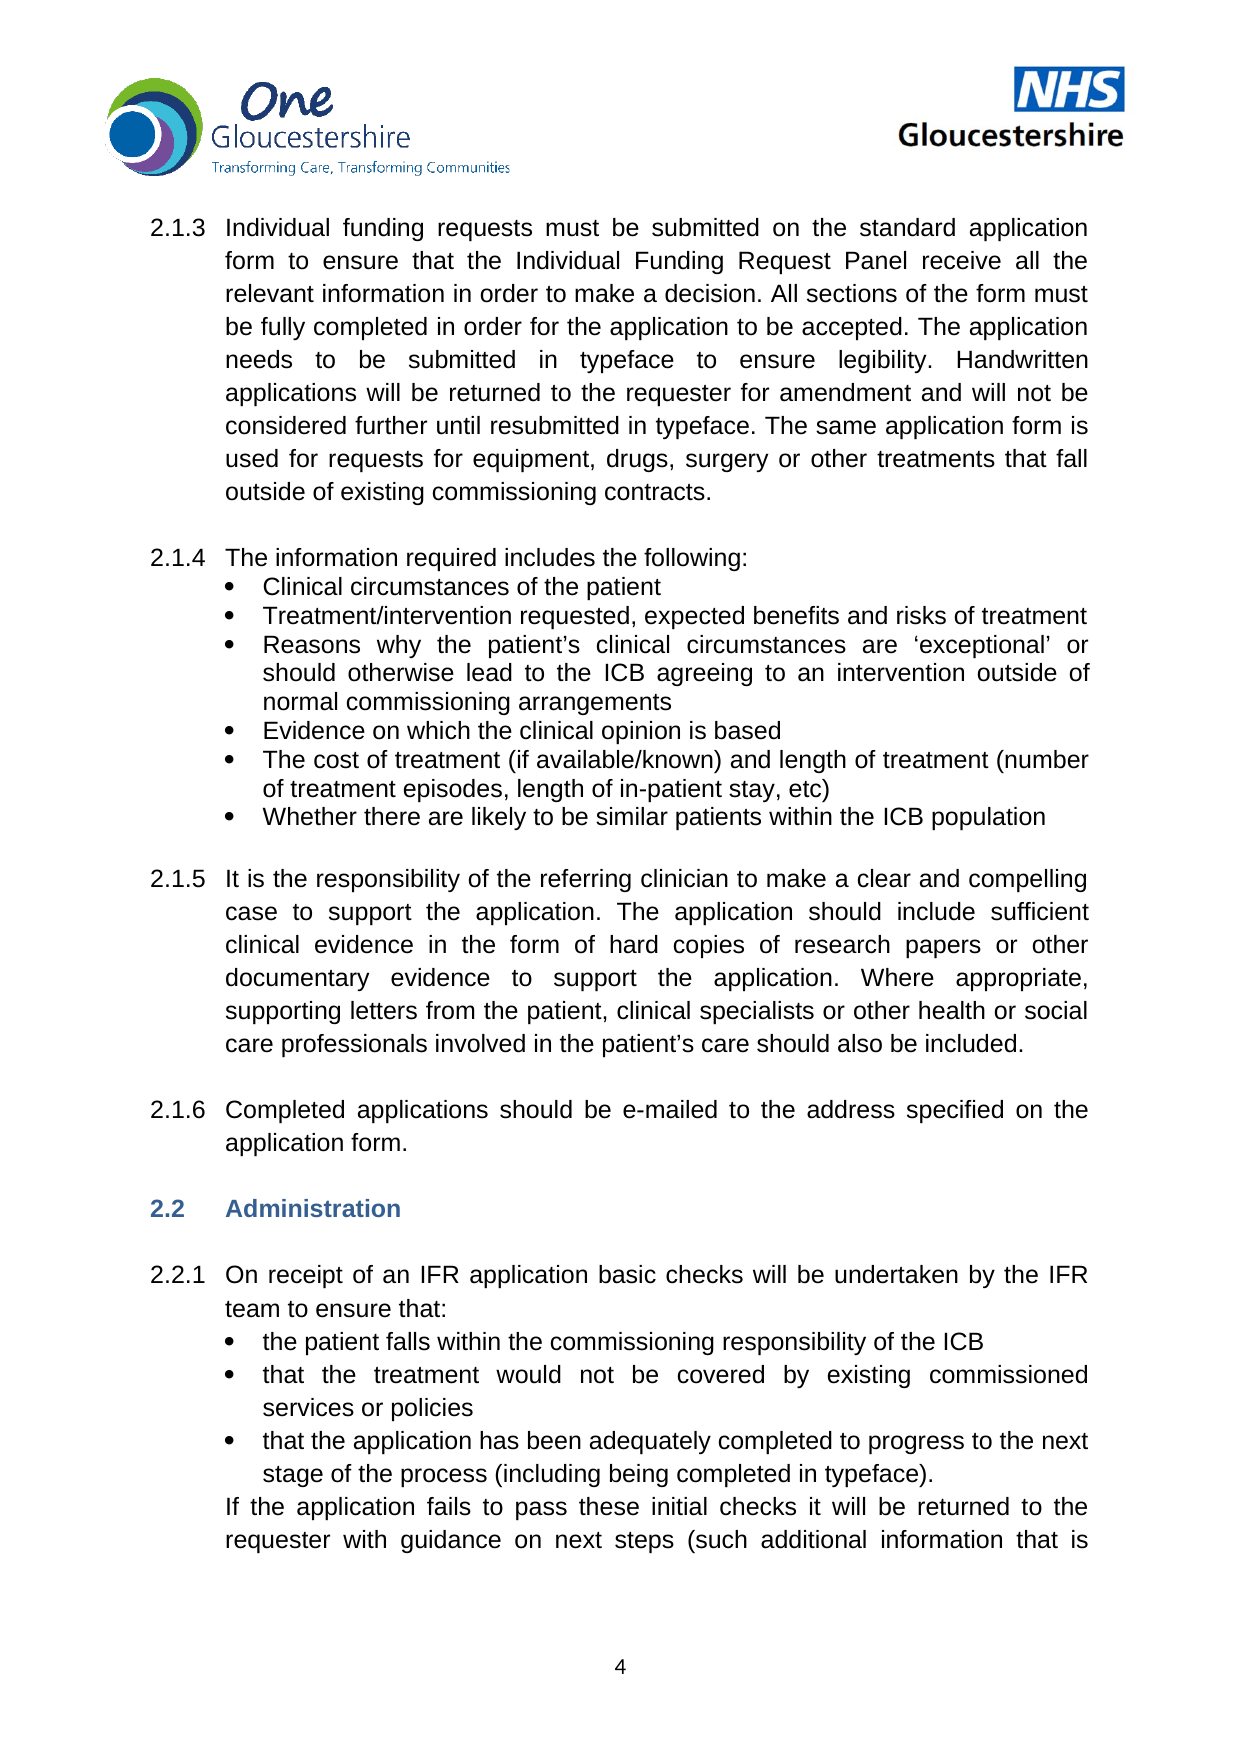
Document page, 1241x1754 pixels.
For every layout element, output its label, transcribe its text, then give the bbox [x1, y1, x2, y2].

picture [873, 55, 1137, 161]
text 2.2.1 On receipt of an IFR application basic checks will be undertaken by the IFR team to ensure that: [150, 1261, 1090, 1322]
text 2.1.6 Completed applications should be e-mailed to the address specified on the application form. [150, 1095, 1090, 1157]
title Treatment/intervention requested, expected benefits and risks of treatment [225, 601, 1090, 629]
list the patient falls within the commissioning responsibility of the ICB [225, 1327, 1090, 1355]
text 2.1.3 Individual funding requests must be submitted on the standard application form to ensure that the Individual Funding Request Panel receive all the relevant information in order to make a decision. All sections of the form must be fully completed in order for the application to be accepted. The application needs to be submitted in typeface to ensure legibility. Handwritten applications will be returned to the requester for amendment and will not be considered further until resubmitted in typeface. The same application form is used for requests for equipment, drugs, surgery or other treatments that fall outside of existing commissioning contracts. [150, 213, 1090, 506]
title Evidence on which the clinical opinion is based [225, 716, 1090, 745]
title Whether there are likely to be similar patients within the ICB population [225, 802, 1090, 831]
title The cost of treatment (if available/known) and length of treatment (number of treatment episodes, length of in-patient stay, etc) [225, 745, 1090, 802]
picture [103, 78, 510, 176]
title 2.1.4 The information required includes the following: [150, 543, 1090, 572]
subtitle 2.2 Administration [150, 1194, 1090, 1223]
text 2.1.5 It is the responsibility of the referring clinician to make a clear and compelling case to support the application. The application should include sufficient clinical evidence in the form of hard copies of research papers or other documentary evidence to support the application. Where appropriate, supporting letters from the patient, clinical specialists or other health or social care professionals involved in the patient’s care should also be included. [150, 864, 1090, 1058]
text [225, 1492, 1090, 1554]
list that the application has been adequately completed to progress to the next stage of the process (including being completed in typeface). [225, 1426, 1090, 1488]
list that the treatment would not be covered by existing commissioned services or policies [225, 1360, 1090, 1422]
title Reasons why the patient’s clinical circumstances are ‘exceptional’ or should otherwise lead to the ICB agreeing to an intervention outside of normal commissioning arrangements [225, 629, 1090, 716]
title Clinical circumstances of the patient [225, 572, 1090, 601]
